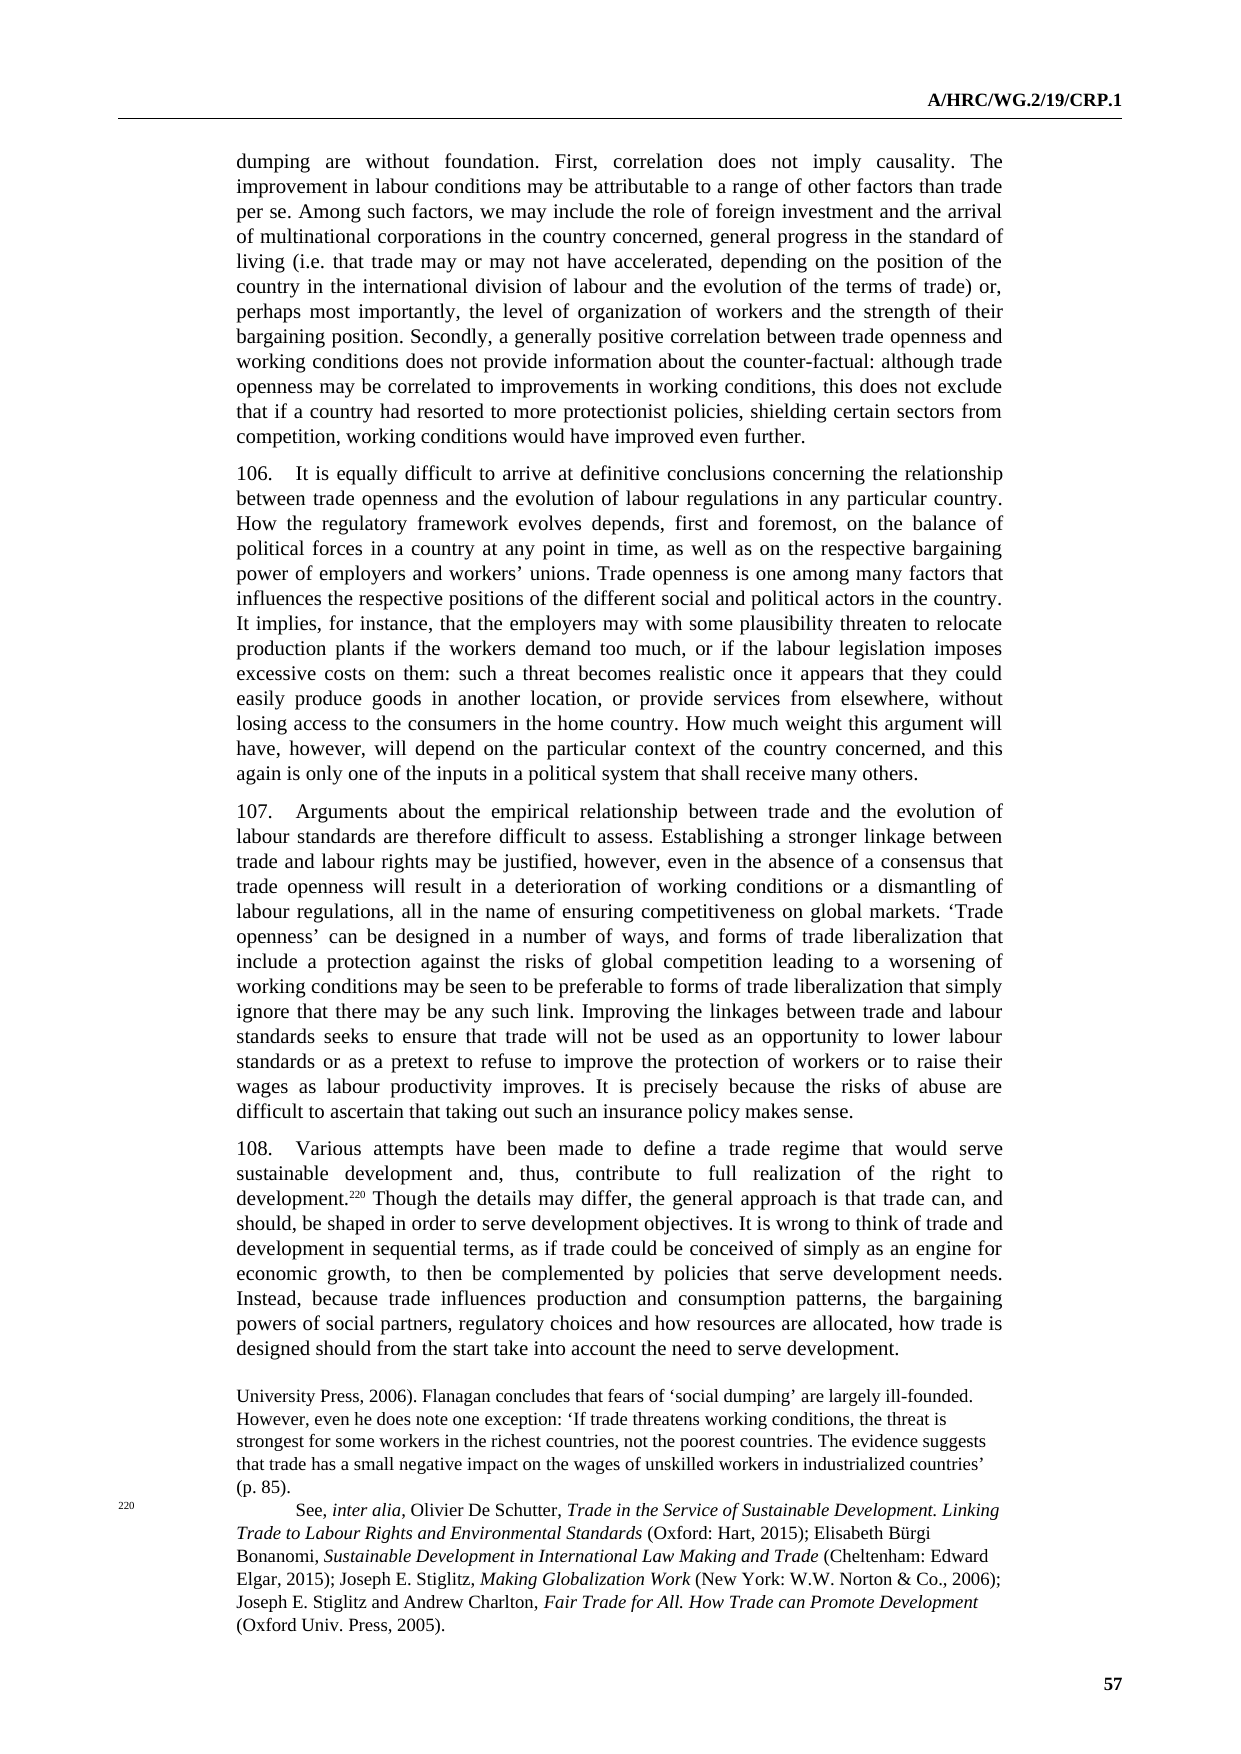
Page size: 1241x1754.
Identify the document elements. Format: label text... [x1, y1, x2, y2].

text 105. The evidence is mixed. Econometric studies tend to show that the countries with the most open trade policies have witnessed improvements in working conditions, at faster rates than countries with closed trade policies. But that does not prove that fears of social dumping are without foundation. First, correlation does not imply causality. The improvement in labour conditions may be attributable to a range of other factors than trade per se. Among such factors, we may include the role of foreign investment and the arrival of multinational corporations in the country concerned, general progress in the standard of living (i.e. that trade may or may not have accelerated, depending on the position of the country in the international division of labour and the evolution of the terms of trade) or, perhaps most importantly, the level of organization of workers and the strength of their bargaining position. Secondly, a generally positive correlation between trade openness and working conditions does not provide information about the counter-factual: although trade openness may be correlated to improvements in working conditions, this does not exclude that if a country had resorted to more protectionist policies, shielding certain sectors from competition, working conditions would have improved even further. [236, 148, 1004, 448]
text 107. Arguments about the empirical relationship between trade and the evolution of labour standards are therefore difficult to assess. Establishing a stronger linkage between trade and labour rights may be justified, however, even in the absence of a consensus that trade openness will result in a deterioration of working conditions or a dismantling of labour regulations, all in the name of ensuring competitiveness on global markets. ‘Trade openness’ can be designed in a number of ways, and forms of trade liberalization that include a protection against the risks of global competition leading to a worsening of working conditions may be seen to be preferable to forms of trade liberalization that simply ignore that there may be any such link. Improving the linkages between trade and labour standards seeks to ensure that trade will not be used as an opportunity to lower labour standards or as a pretext to refuse to improve the protection of workers or to raise their wages as labour productivity improves. It is precisely because the risks of abuse are difficult to ascertain that taking out such an insurance policy makes sense. [236, 798, 1004, 1123]
text 106. It is equally difficult to arrive at definitive conclusions concerning the relationship between trade openness and the evolution of labour regulations in any particular country. How the regulatory framework evolves depends, first and foremost, on the balance of political forces in a country at any point in time, as well as on the respective bargaining power of employers and workers’ unions. Trade openness is one among many factors that influences the respective positions of the different social and political actors in the country. It implies, for instance, that the employers may with some plausibility threaten to relocate production plants if the workers demand too much, or if the labour legislation imposes excessive costs on them: such a threat becomes realistic once it appears that they could easily produce goods in another location, or provide services from elsewhere, without losing access to the consumers in the home country. How much weight this argument will have, however, will depend on the particular context of the country concerned, and this again is only one of the inputs in a political system that shall receive many others. [236, 460, 1004, 785]
text 108. Various attempts have been made to define a trade regime that would serve sustainable development and, thus, contribute to full realization of the right to development. Though the details may differ, the general approach is that trade can, and should, be shaped in order to serve development objectives. It is wrong to think of trade and development in sequential terms, as if trade could be conceived of simply as an engine for economic growth, to then be complemented by policies that serve development needs. Instead, because trade influences production and consumption patterns, the bargaining powers of social partners, regulatory choices and how resources are allocated, how trade is designed should from the start take into account the need to serve development. [236, 1135, 1004, 1360]
